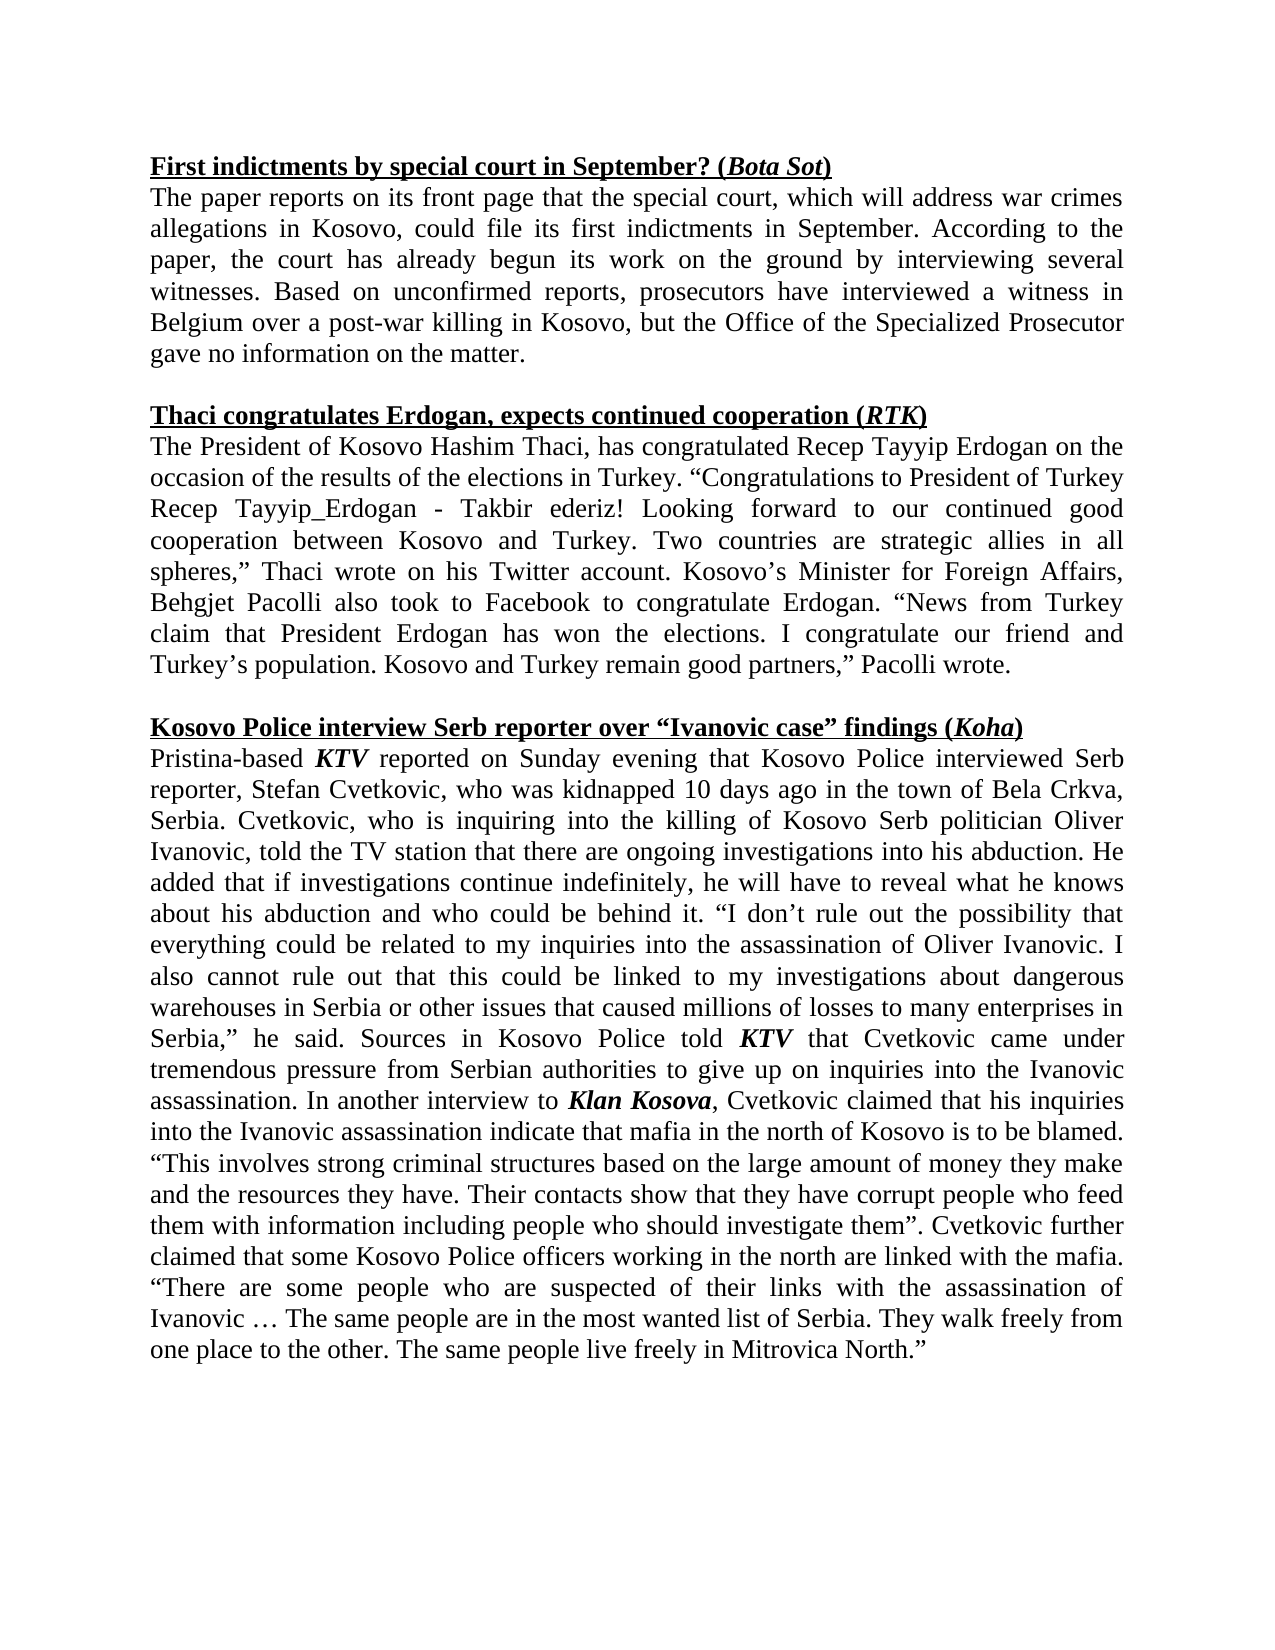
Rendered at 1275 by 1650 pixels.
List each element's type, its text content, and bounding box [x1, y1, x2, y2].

text Pristina-based KTV reported on Sunday evening that Kosovo Police interviewed Serb reporter, Stefan Cvetkovic, who was kidnapped 10 days ago in the town of Bela Crkva, Serbia. Cvetkovic, who is inquiring into the killing of Kosovo Serb politician Oliver Ivanovic, told the TV station that there are ongoing investigations into his abduction. He added that if investigations continue indefinitely, he will have to reveal what he knows about his abduction and who could be behind it. “I don’t rule out the possibility that everything could be related to my inquiries into the assassination of Oliver Ivanovic. I also cannot rule out that this could be linked to my investigations about dangerous warehouses in Serbia or other issues that caused millions of losses to many enterprises in Serbia,” he said. Sources in Kosovo Police told KTV that Cvetkovic came under tremendous pressure from Serbian authorities to give up on inquiries into the Ivanovic assassination. In another interview to Klan Kosova, Cvetkovic claimed that his inquiries into the Ivanovic assassination indicate that mafia in the north of Kosovo is to be blamed. “This involves strong criminal structures based on the large amount of money they make and the resources they have. Their contacts show that they have corrupt people who feed them with information including people who should investigate them”. Cvetkovic further claimed that some Kosovo Police officers working in the north are linked with the mafia. “There are some people who are suspected of their links with the assassination of Ivanovic … The same people are in the most wanted list of Serbia. They walk freely from one place to the other. The same people live freely in Mitrovica North.” [150, 742, 1125, 1365]
text Kosovo Police interview Serb reporter over “Ivanovic case” findings (Koha) [150, 711, 1125, 742]
text The paper reports on its front page that the special court, which will address war crimes allegations in Kosovo, could file its first indictments in September. According to the paper, the court has already begun its work on the ground by interviewing several witnesses. Based on unconfirmed reports, prosecutors have interviewed a witness in Belgium over a post-war killing in Kosovo, but the Office of the Specialized Prosecutor gave no information on the matter. [150, 181, 1125, 368]
text First indictments by special court in September? (Bota Sot) [150, 150, 1125, 181]
text The President of Kosovo Hashim Thaci, has congratulated Recep Tayyip Erdogan on the occasion of the results of the elections in Turkey. “Congratulations to President of Turkey Recep Tayyip_Erdogan - Takbir ederiz! Looking forward to our continued good cooperation between Kosovo and Turkey. Two countries are strategic allies in all spheres,” Thaci wrote on his Twitter account. Kosovo’s Minister for Foreign Affairs, Behgjet Pacolli also took to Facebook to congratulate Erdogan. “News from Turkey claim that President Erdogan has won the elections. I congratulate our friend and Turkey’s population. Kosovo and Turkey remain good partners,” Pacolli wrote. [150, 430, 1125, 679]
text Thaci congratulates Erdogan, expects continued cooperation (RTK) [150, 399, 1125, 430]
